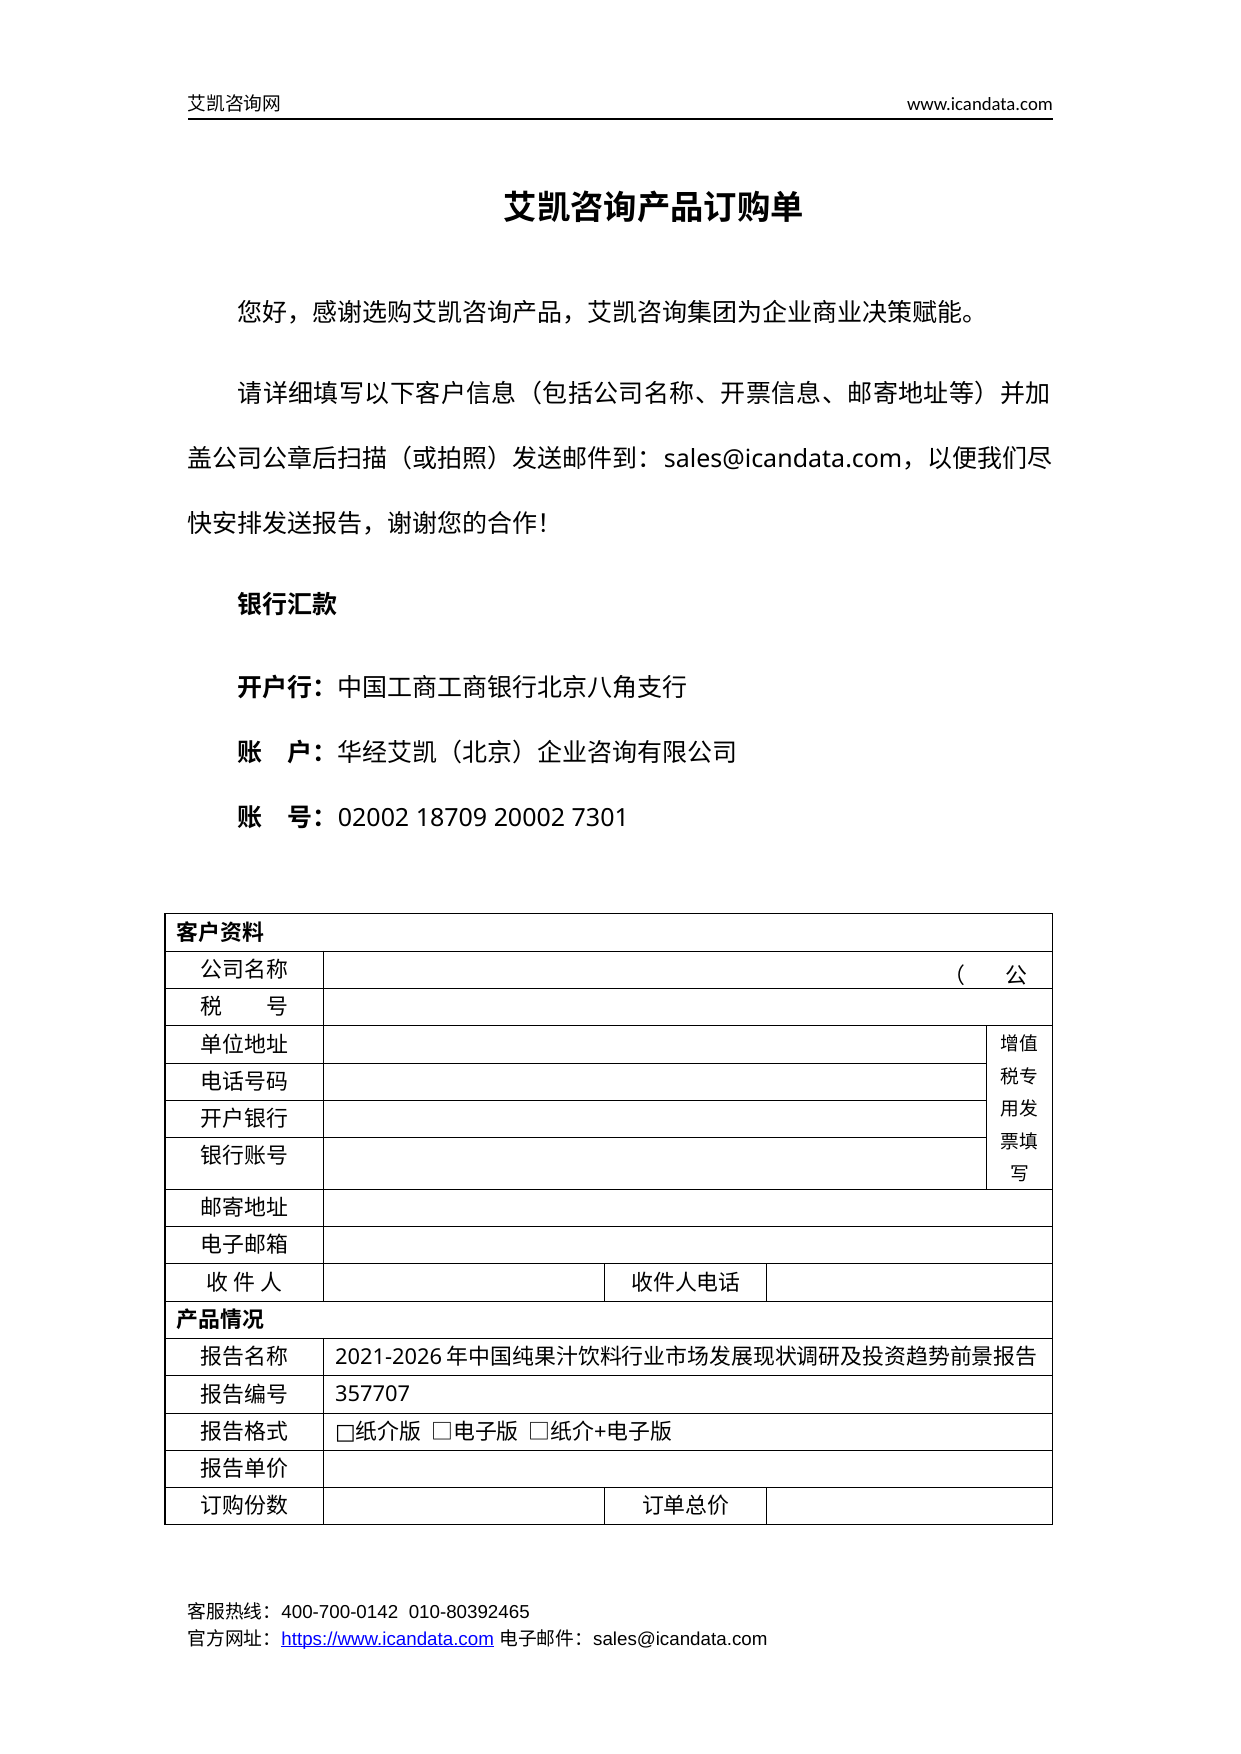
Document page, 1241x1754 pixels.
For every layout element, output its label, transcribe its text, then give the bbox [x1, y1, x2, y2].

table_cell 报告名称 [166, 1339, 323, 1375]
table_cell 收 件 人 [166, 1264, 323, 1301]
table_cell 邮寄地址 [166, 1190, 323, 1226]
table_cell 开户银行 [166, 1101, 323, 1137]
table_cell 电话号码 [166, 1064, 323, 1100]
table_cell 订单总价 [605, 1488, 766, 1524]
table_cell 报告编号 [166, 1376, 323, 1412]
table_cell 报告格式 [166, 1414, 323, 1450]
table_cell 电子邮箱 [166, 1227, 323, 1263]
table_cell [324, 1190, 1052, 1226]
table_cell □纸介版 □电子版 □纸介+电子版 [324, 1414, 1052, 1450]
table_cell [324, 1026, 986, 1062]
table_cell 产品情况 [166, 1302, 1052, 1338]
text 您好，感谢选购艾凯咨询产品，艾凯咨询集团为企业商业决策赋能。 [187, 278, 1053, 343]
text 请详细填写以下客户信息（包括公司名称、开票信息、邮寄地址等）并加盖公司公章后扫描（或拍照）发送邮件到：sales@icandata.com，以便我们尽快安排发送报告，谢谢您的合作！ [187, 359, 1053, 554]
table_cell 税 号 [166, 989, 323, 1025]
text 银行汇款 [187, 570, 1053, 635]
table_cell [324, 989, 1052, 1025]
table_cell [324, 1227, 1052, 1263]
table_cell 2021-2026年中国纯果汁饮料行业市场发展现状调研及投资趋势前景报告 [324, 1339, 1052, 1375]
table_cell 报告单价 [166, 1451, 323, 1487]
table_cell 银行账号 [166, 1138, 323, 1189]
table_cell 公司名称 [166, 952, 323, 988]
table_cell 357707 [324, 1376, 1052, 1412]
table_cell 单位地址 [166, 1026, 323, 1062]
table_cell [324, 952, 1052, 988]
table_cell [324, 1488, 604, 1524]
table_cell [324, 1064, 986, 1100]
table_cell [324, 1101, 986, 1137]
table_cell 增值税专用发票填写 [987, 1026, 1052, 1189]
table_cell [767, 1488, 1052, 1524]
text 账 户：华经艾凯（北京）企业咨询有限公司 [187, 718, 1053, 783]
table_cell 订购份数 [166, 1488, 323, 1524]
text 账 号：02002 18709 20002 7301 [187, 783, 1053, 848]
text 开户行：中国工商工商银行北京八角支行 [187, 653, 1053, 718]
table_cell [324, 1264, 604, 1301]
table_cell [767, 1264, 1052, 1301]
table_header 客户资料 [166, 914, 1052, 951]
table_cell [324, 1451, 1052, 1487]
table_cell [324, 1138, 986, 1189]
text 艾凯咨询产品订购单 [187, 172, 1053, 237]
table_cell 收件人电话 [605, 1264, 766, 1301]
